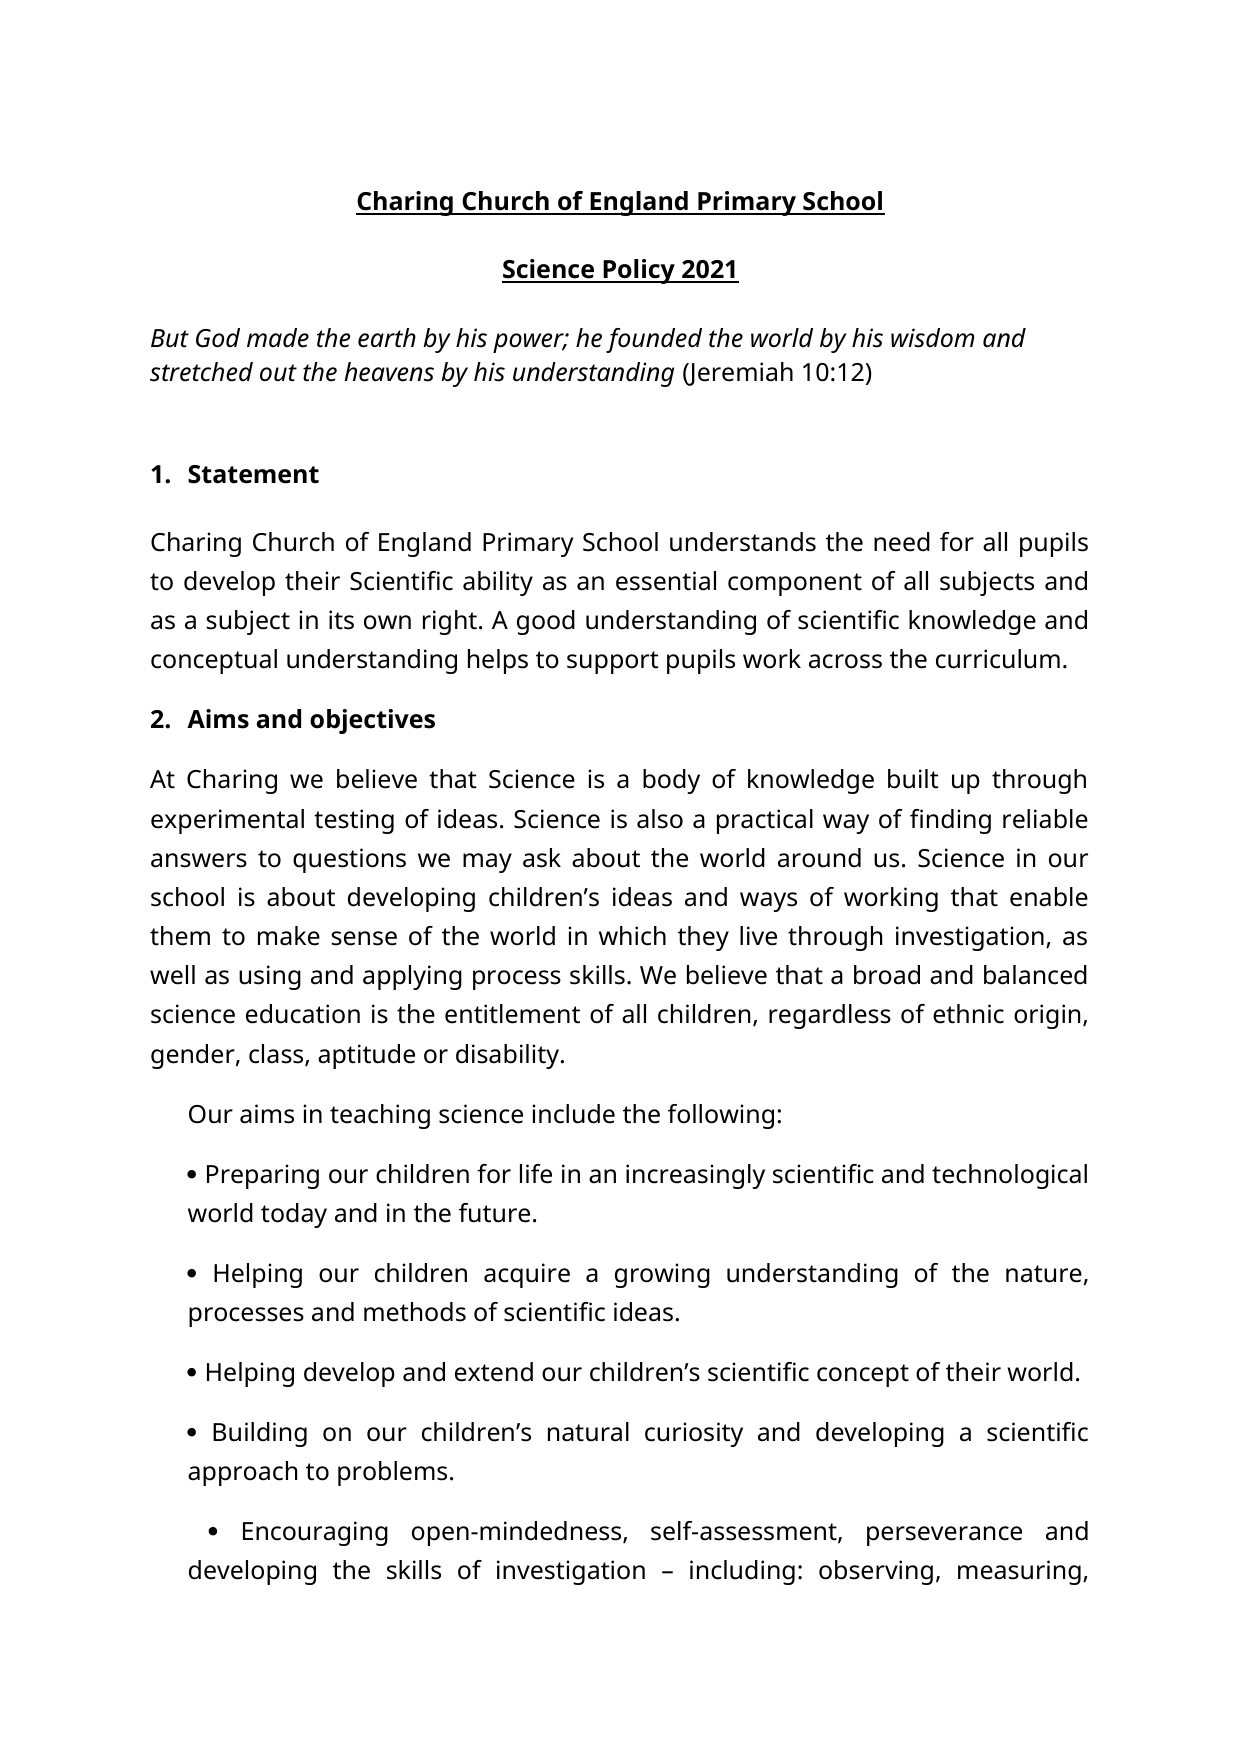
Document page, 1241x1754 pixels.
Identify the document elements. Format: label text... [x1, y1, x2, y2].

text But God made the earth by his power; he founded the world by his wisdom and stretched out the heavens by his understanding (Jeremiah 10:12) [150, 320, 1090, 388]
text At Charing we believe that Science is a body of knowledge built up through experimental testing of ideas. Science is also a practical way of finding reliable answers to questions we may ask about the world around us. Science in our school is about developing children’s ideas and ways of working that enable them to make sense of the world in which they live through investigation, as well as using and applying process skills. We believe that a broad and balanced science education is the entitlement of all children, regardless of ethnic origin, gender, class, aptitude or disability. [150, 762, 1090, 1070]
text Charing Church of England Primary School understands the need for all pupils to develop their Scientific ability as an essential component of all subjects and as a subject in its own right. A good understanding of scientific knowledge and conceptual understanding helps to support pupils work across the curriculum. [150, 525, 1090, 676]
text Our aims in teaching science include the following: [187, 1096, 1090, 1130]
text Building on our children’s natural curiosity and developing a scientific approach to problems. [187, 1415, 1090, 1488]
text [187, 1514, 1090, 1587]
text Science Policy 2021 [150, 252, 1090, 286]
text Helping develop and extend our children’s scientific concept of their world. [187, 1355, 1090, 1389]
text Helping our children acquire a growing understanding of the nature, processes and methods of scientific ideas. [187, 1256, 1090, 1329]
list Aims and objectives [150, 702, 1090, 736]
text Charing Church of England Primary School [150, 184, 1090, 218]
list Statement [150, 457, 1090, 491]
text Preparing our children for life in an increasingly scientific and technological world today and in the future. [187, 1156, 1090, 1229]
